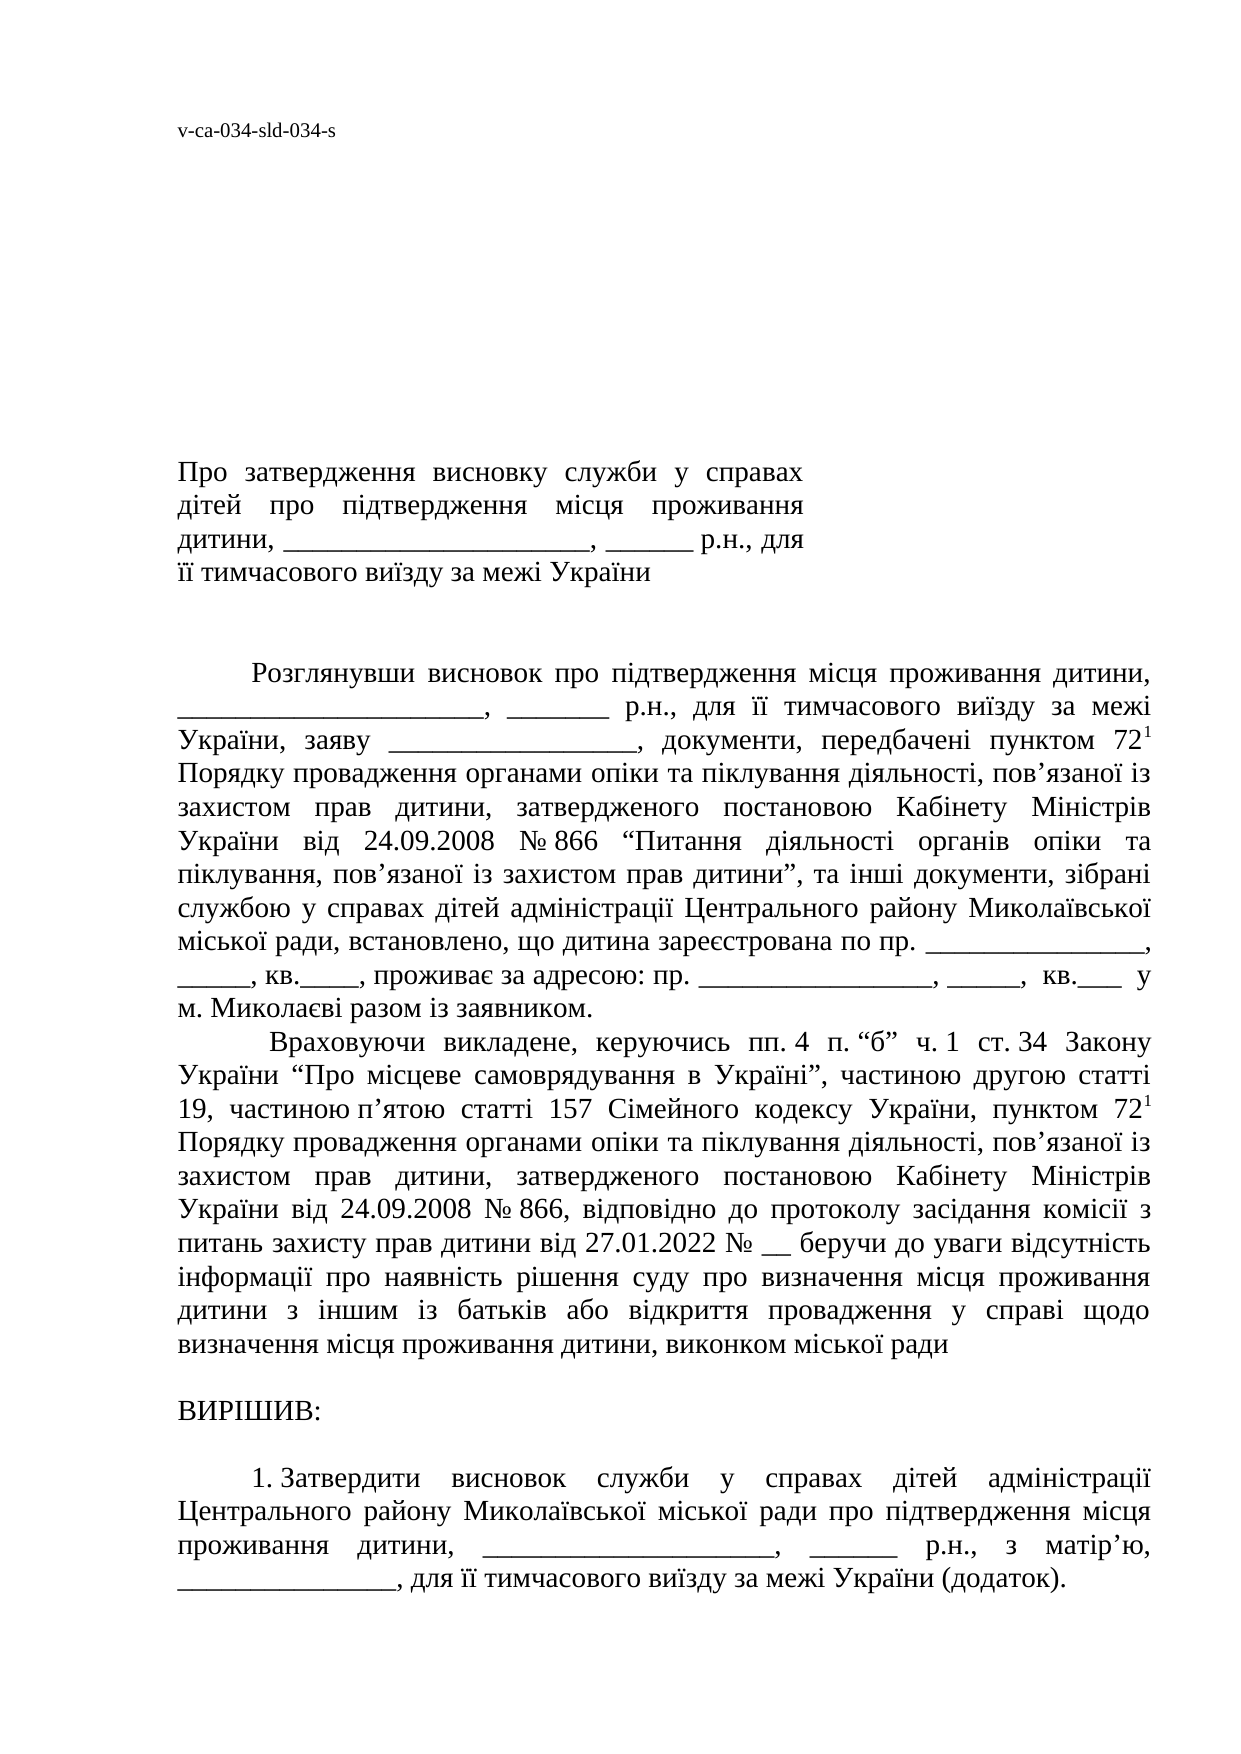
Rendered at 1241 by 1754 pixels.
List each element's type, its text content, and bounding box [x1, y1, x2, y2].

text Розглянувши висновок про підтвердження місця проживання дитини, _____________________, _______ р.н., для її тимчасового виїзду за межі України, заяву _________________, документи, передбачені пунктом 721 Порядку провадження органами опіки та піклування діяльності, пов’язаної із захистом прав дитини, затвердженого постановою Кабінету Міністрів України від 24.09.2008 № 866 “Питання діяльності органів опіки та піклування, пов’язаної із захистом прав дитини”, та інші документи, зібрані службою у справах дітей адміністрації Центрального району Миколаївської міської ради, встановлено, що дитина зареєстрована по пр. _______________, _____, кв.____, проживає за адресою: пр. ________________, _____, кв.___ у м. Миколаєві разом із заявником. [177, 655, 1152, 1024]
text v-ca-034-sld-034-s [177, 118, 1152, 142]
text Враховуючи викладене, керуючись пп. 4 п. “б” ч. 1 ст. 34 Закону України “Про місцеве самоврядування в Україні”, частиною другою статті 19, частиною п’ятою статті 157 Сімейного кодексу України, пунктом 721 Порядку провадження органами опіки та піклування діяльності, пов’язаної із захистом прав дитини, затвердженого постановою Кабінету Міністрів України від 24.09.2008 № 866, відповідно до протоколу засідання комісії з питань захисту прав дитини від 27.01.2022 № __ беручи до уваги відсутність інформації про наявність рішення суду про визначення місця проживання дитини з іншим із батьків або відкриття провадження у справі щодо визначення місця проживання дитини, виконком міської ради [177, 1024, 1152, 1359]
text 1. Затвердити висновок служби у справах дітей адміністрації Центрального району Миколаївської міської ради про підтвердження місця проживання дитини, ____________________, ______ р.н., з матір’ю, _______________, для її тимчасового виїзду за межі України (додаток). [177, 1460, 1152, 1594]
text Про затвердження висновку служби у справах дітей про підтвердження місця проживання дитини, _____________________, ______ р.н., для її тимчасового виїзду за межі України [177, 454, 804, 588]
text ВИРІШИВ: [177, 1393, 1152, 1426]
